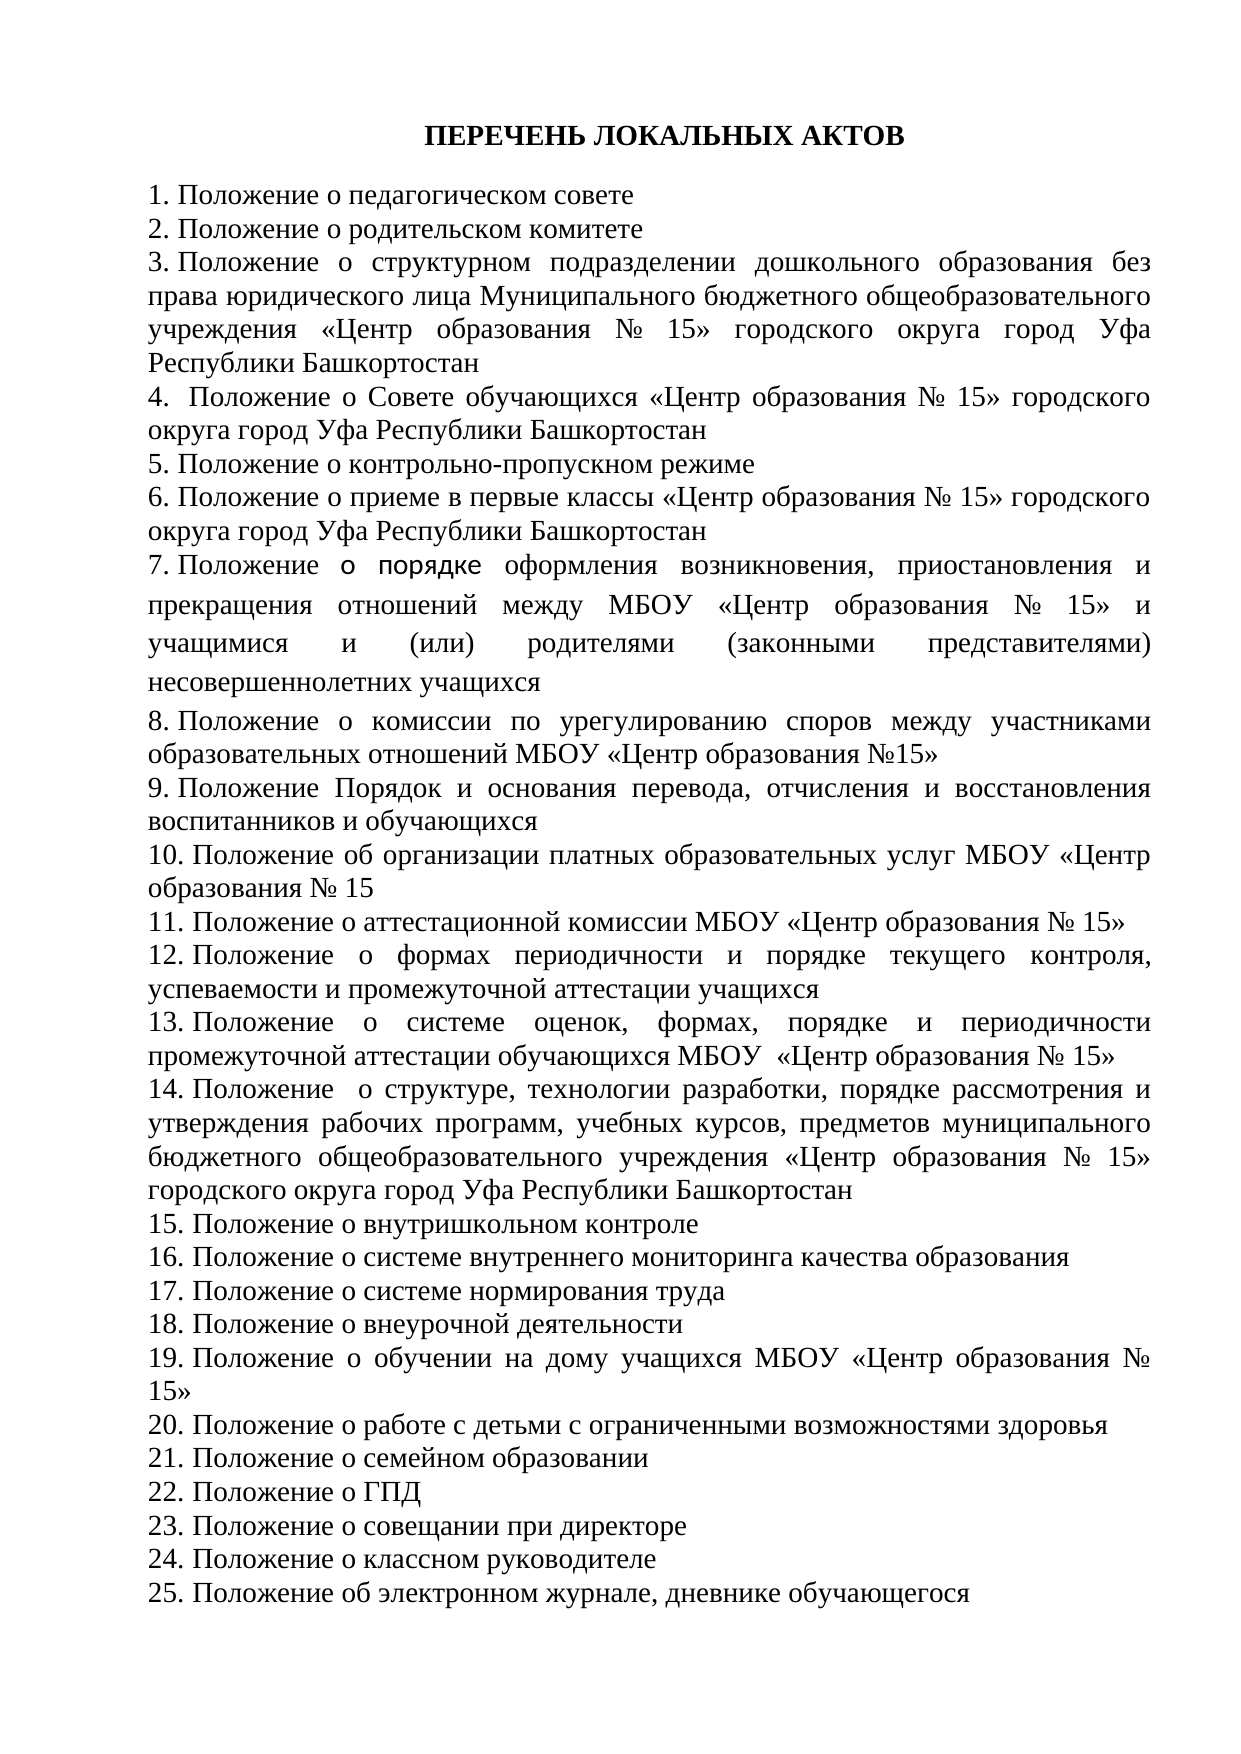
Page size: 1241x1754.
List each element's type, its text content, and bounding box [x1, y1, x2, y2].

list Положение о аттестационной комиссии МБОУ «Центр образования № 15» [148, 904, 1152, 937]
list Положение о обучении на дому учащихся МБОУ «Центр образования № 15» [148, 1340, 1152, 1407]
list Положение о внеурочной деятельности [148, 1306, 1152, 1340]
list Положение о совещании при директоре [148, 1508, 1152, 1541]
list Положение о родительском комитете [148, 211, 1152, 244]
list Положение о внутришкольном контроле [148, 1206, 1152, 1239]
list Положение о системе внутреннего мониторинга качества образования [148, 1239, 1152, 1273]
list Положение о Совете обучающихся «Центр образования № 15» городского округа город Уфа Республики Башкортостан [148, 379, 1152, 446]
list Положение о формах периодичности и порядке текущего контроля, успеваемости и промежуточной аттестации учащихся [148, 937, 1152, 1004]
list Положение об электронном журнале, дневнике обучающегося [148, 1575, 1152, 1608]
list Положение о порядке оформления возникновения, приостановления и прекращения отношений между МБОУ «Центр образования № 15» и учащимися и (или) родителями (законными представителями) несовершеннолетних учащихся [148, 546, 1152, 698]
list Положение Порядок и основания перевода, отчисления и восстановления воспитанников и обучающихся [148, 770, 1152, 837]
text ПЕРЕЧЕНЬ ЛОКАЛЬНЫХ АКТОВ [177, 118, 1152, 152]
list Положение о работе с детьми с ограниченными возможностями здоровья [148, 1407, 1152, 1441]
list Положение о системе оценок, формах, порядке и периодичности промежуточной аттестации обучающихся МБОУ «Центр образования № 15» [148, 1004, 1152, 1072]
list Положение о ГПД [148, 1474, 1152, 1508]
list Положение о семейном образовании [148, 1441, 1152, 1474]
list Положение о классном руководителе [148, 1541, 1152, 1575]
list Положение о структуре, технологии разработки, порядке рассмотрения и утверждения рабочих программ, учебных курсов, предметов муниципального бюджетного общеобразовательного учреждения «Центр образования № 15» городского округа город Уфа Республики Башкортостан [148, 1072, 1152, 1206]
list Положение о контрольно-пропускном режиме [148, 446, 1152, 479]
list Положение о приеме в первые классы «Центр образования № 15» городского округа город Уфа Республики Башкортостан [148, 479, 1152, 546]
list Положение о педагогическом совете [148, 177, 1152, 211]
list Положение о комиссии по урегулированию споров между участниками образовательных отношений МБОУ «Центр образования №15» [148, 703, 1152, 770]
list Положение о структурном подразделении дошкольного образования без права юридического лица Муниципального бюджетного общеобразовательного учреждения «Центр образования № 15» городского округа город Уфа Республики Башкортостан [148, 244, 1152, 379]
list Положение о системе нормирования труда [148, 1273, 1152, 1306]
list Положение об организации платных образовательных услуг МБОУ «Центр образования № 15 [148, 837, 1152, 904]
